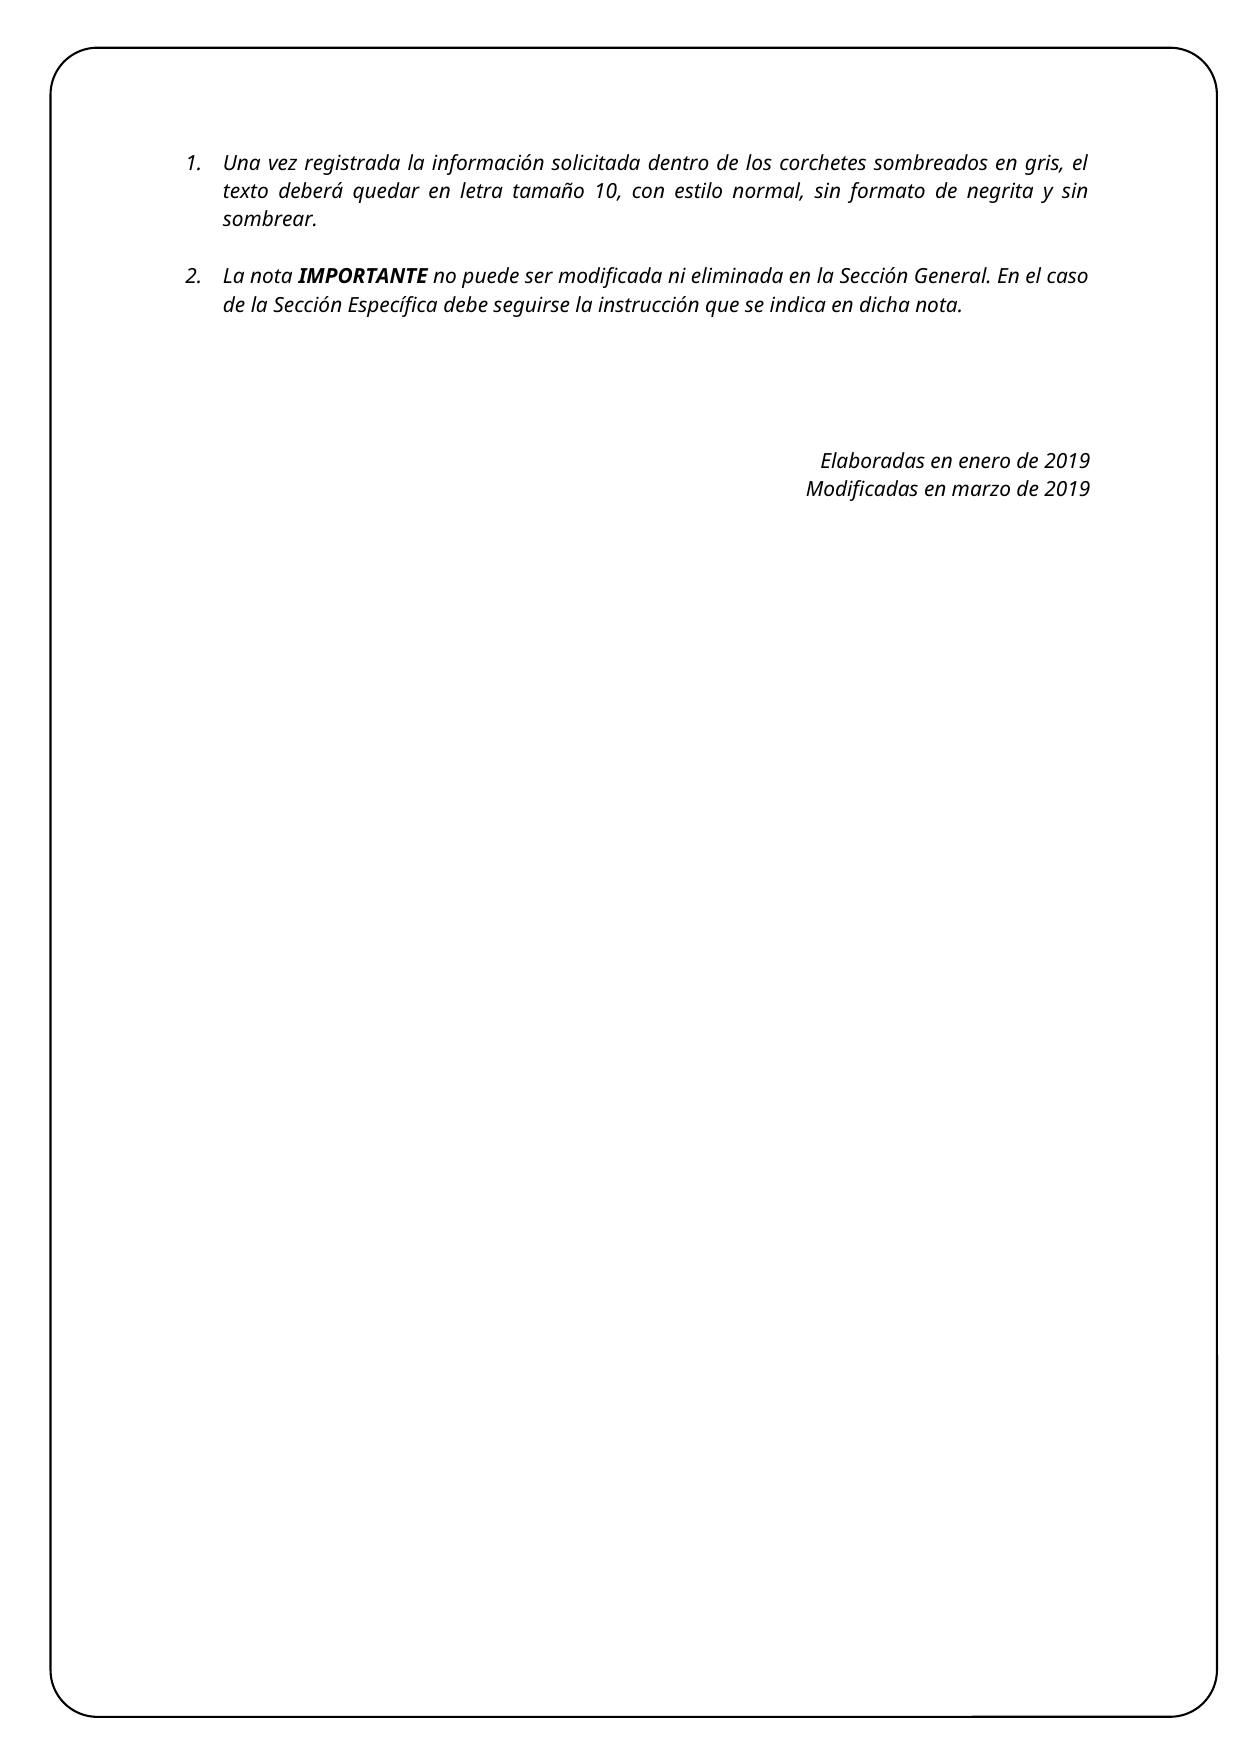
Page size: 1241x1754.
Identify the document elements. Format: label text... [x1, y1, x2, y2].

list La nota IMPORTANTE no puede ser modificada ni eliminada en la Sección General. En el caso de la Sección Específica debe seguirse la instrucción que se indica en dicha nota. [185, 261, 1092, 318]
text Elaboradas en enero de 2019 [748, 446, 1092, 474]
list Una vez registrada la información solicitada dentro de los corchetes sombreados en gris, el texto deberá quedar en letra tamaño 10, con estilo normal, sin formato de negrita y sin sombrear. [185, 148, 1092, 233]
text Modificadas en marzo de 2019 [748, 474, 1092, 503]
